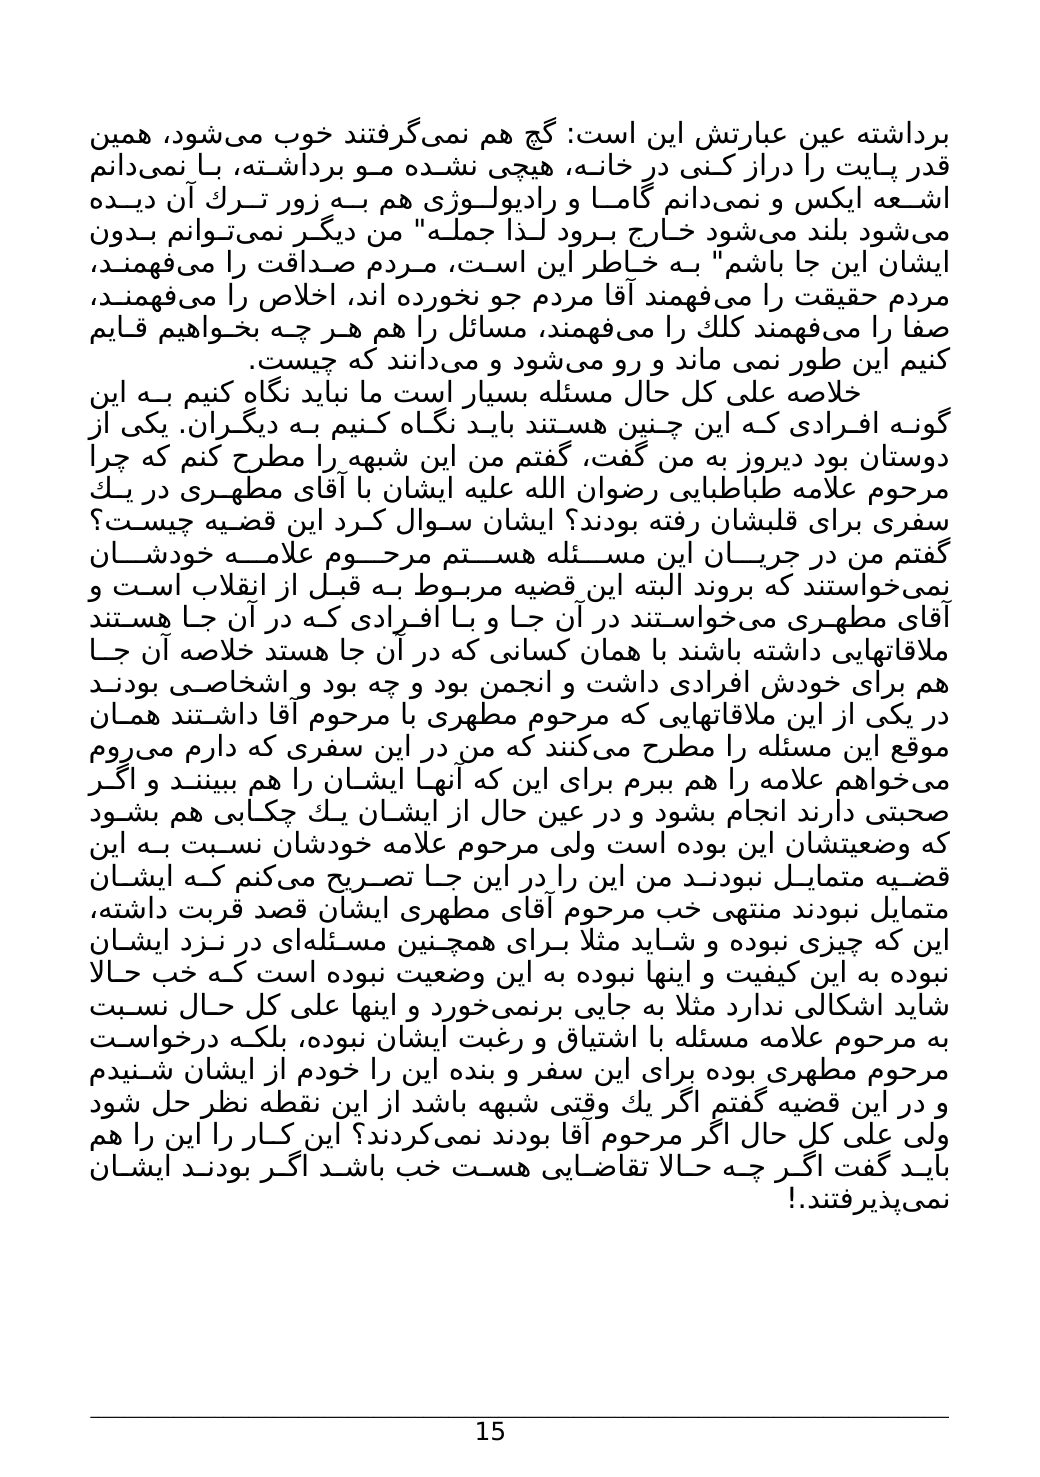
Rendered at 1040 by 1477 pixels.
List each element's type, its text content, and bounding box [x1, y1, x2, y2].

text خلاصه علی كل حال مسئله بسیار است ما نباید نگاه كنیم به این گونه افرادی كه این چنین هستند باید نگاه كنیم به دیگران. یكی از دوستان بود دیروز به من گفت، گفتم من این شبهه را مطرح كنم كه چرا مرحوم علامه طباطبایی رضوان الله علیه ایشان با آقای مطهری در یك سفری برای قلبشان رفته بودند؟ ایشان سوال كرد این قضیه چیست؟ گفتم من در جریان این مسئله هستم مرحوم علامه خودشان نمی‌خواستند كه بروند البته این قضیه مربوط به قبل از انقلاب است و آقای مطهری می‌خواستند در آن جا و با افرادی كه در آن جا هستند ملاقاتهایی داشته باشند با همان كسانی كه در آن جا هستد خلاصه آن جا هم برای خودش افرادی داشت و انجمن بود و چه بود و اشخاصی بودند در یكی از این ملاقاتهایی كه مرحوم مطهری با مرحوم آقا داشتند همان موقع این مسئله را مطرح می‌كنند كه من در این سفری كه دارم می‌روم می‌خواهم علامه را هم ببرم برای این كه آنها ایشان را هم ببینند و اگر صحبتی دارند انجام بشود و در عین حال از ایشان یك چكابی هم بشود كه وضعیتشان این بوده است ولی مرحوم علامه خودشان نسبت به این قضیه متمایل نبودند من این را در این جا تصریح می‌كنم كه ایشان متمایل نبودند منتهی خب مرحوم آقای مطهری ایشان قصد قربت داشته، این كه چیزی نبوده و شاید مثلا برای همچنین مسئله‌ای در نزد ایشان نبوده به این كیفیت و اینها نبوده به این وضعیت نبوده است كه خب حالا شاید اشكالی ندارد مثلا به جایی برنمی‌خورد و اینها علی كل حال نسبت به مرحوم علامه مسئله با اشتیاق و رغبت ایشان نبوده، بلكه درخواست مرحوم مطهری بوده برای این سفر و بنده این را خودم از ایشان شنیدم و در این قضیه گفتم اگر یك وقتی شبهه باشد از این نقطه نظر حل شود ولی علی كل حال اگر مرحوم آقا بودند نمی‌كردند؟ این كار را این را هم باید گفت اگر چه حالا تقاضایی هست خب باشد اگر بودند ایشان نمی‌پذیرفتند.! [89, 376, 951, 1216]
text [89, 118, 951, 376]
